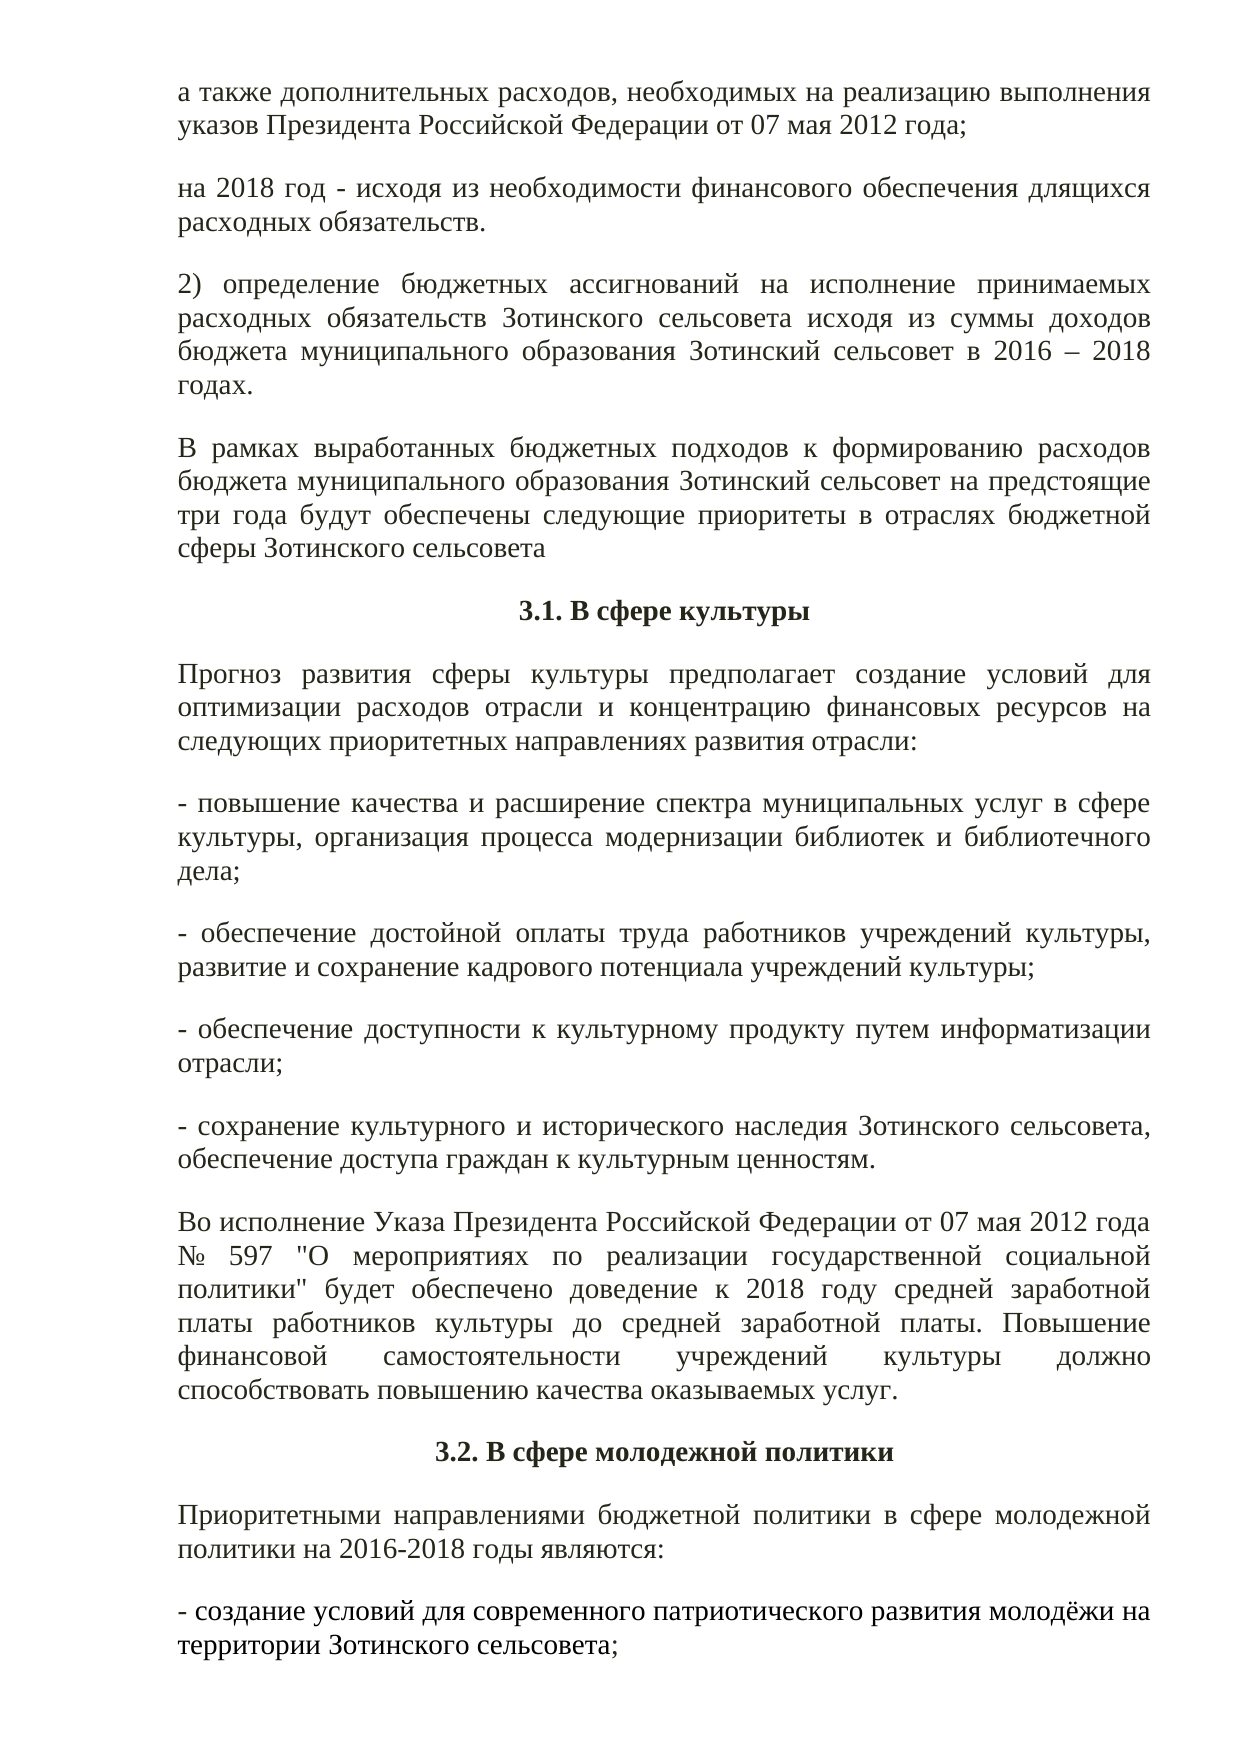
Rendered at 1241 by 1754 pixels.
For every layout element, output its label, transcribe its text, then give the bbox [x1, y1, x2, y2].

text на 2018 год - исходя из необходимости финансового обеспечения длящихся расходных обязательств. [177, 170, 1152, 237]
text Прогноз развития сферы культуры предполагает создание условий для оптимизации расходов отрасли и концентрацию финансовых ресурсов на следующих приоритетных направлениях развития отрасли: [177, 656, 1152, 756]
text - повышение качества и расширение спектра муниципальных услуг в сфере культуры, организация процесса модернизации библиотек и библиотечного дела; [177, 786, 1152, 886]
text Приоритетными направлениями бюджетной политики в сфере молодежной политики на 2016-2018 годы являются: [177, 1497, 1152, 1564]
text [177, 74, 1152, 141]
text - сохранение культурного и исторического наследия Зотинского сельсовета, обеспечение доступа граждан к культурным ценностям. [177, 1108, 1152, 1175]
text В рамках выработанных бюджетных подходов к формированию расходов бюджета муниципального образования Зотинский сельсовет на предстоящие три года будут обеспечены следующие приоритеты в отраслях бюджетной сферы Зотинского сельсовета [177, 430, 1152, 564]
text 2) определение бюджетных ассигнований на исполнение принимаемых расходных обязательств Зотинского сельсовета исходя из суммы доходов бюджета муниципального образования Зотинский сельсовет в 2016 – 2018 годах. [177, 266, 1152, 401]
text - создание условий для современного патриотического развития молодёжи на территории Зотинского сельсовета; [177, 1593, 1152, 1661]
text 3.2. В сфере молодежной политики [177, 1434, 1152, 1468]
text 3.1. В сфере культуры [177, 593, 1152, 627]
text Во исполнение Указа Президента Российской Федерации от 07 мая 2012 года № 597 "О мероприятиях по реализации государственной социальной политики" будет обеспечено доведение к 2018 году средней заработной платы работников культуры до средней заработной платы. Повышение финансовой самостоятельности учреждений культуры должно способствовать повышению качества оказываемых услуг. [177, 1204, 1152, 1405]
text - обеспечение достойной оплаты труда работников учреждений культуры, развитие и сохранение кадрового потенциала учреждений культуры; [177, 915, 1152, 982]
text - обеспечение доступности к культурному продукту путем информатизации отрасли; [177, 1012, 1152, 1079]
